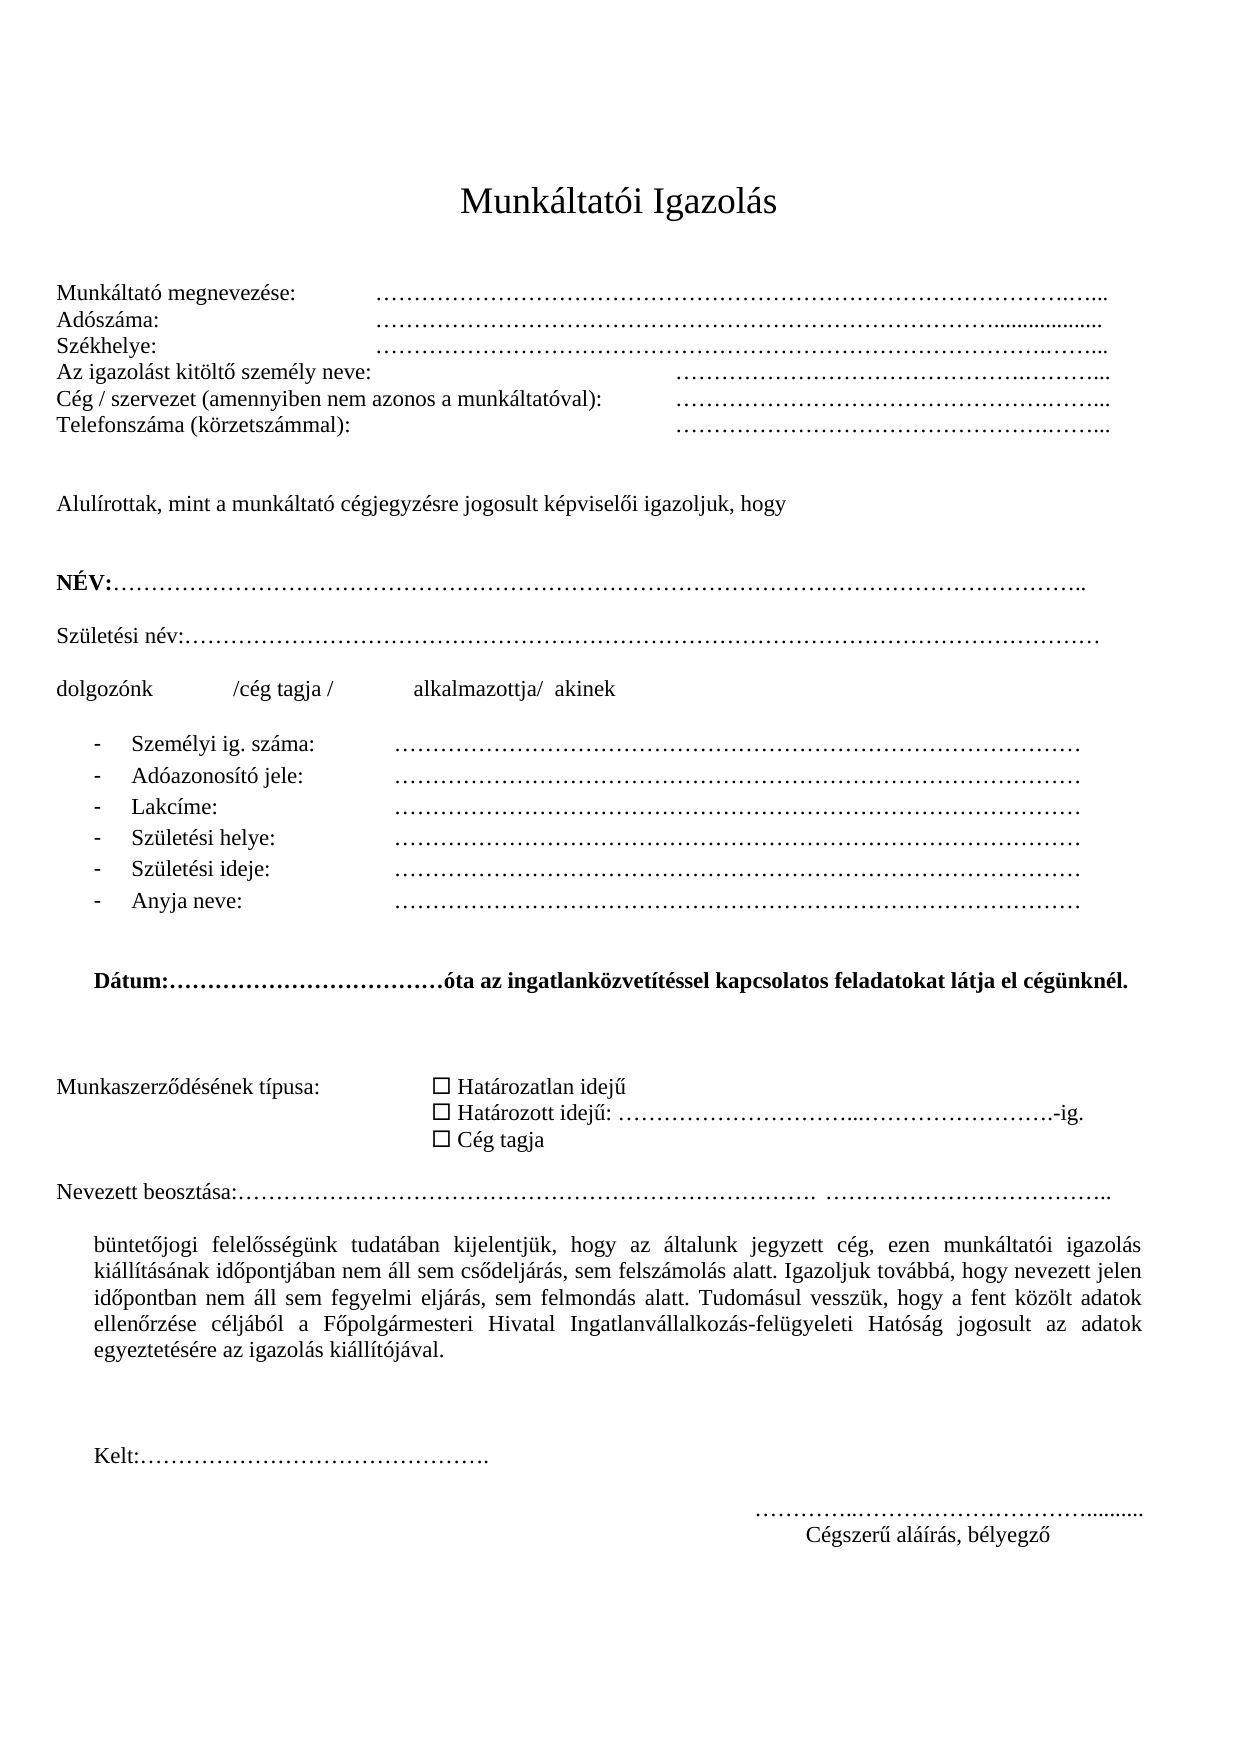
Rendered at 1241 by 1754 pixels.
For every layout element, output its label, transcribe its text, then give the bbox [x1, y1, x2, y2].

text Cég / szervezet (amennyiben nem azonos a munkáltatóval): ………………………………………….……... [56, 385, 1144, 411]
list Lakcíme: ……………………………………………………………………………… [94, 790, 1144, 821]
text Nevezett beosztása:…………………………………………………………………. ……………………………….. [56, 1178, 1144, 1205]
text Adószáma: ………………………………………………………………………................... [56, 306, 1144, 332]
list Születési ideje: ……………………………………………………………………………… [94, 852, 1144, 884]
text Születési név:………………………………………………………………………………………………………… [56, 622, 1144, 648]
text Munkáltató megnevezése: ……………………………………………………………………………….…... [56, 279, 1181, 306]
text Munkaszerződésének típusa: Határozatlan idejű [56, 1073, 1144, 1099]
text Alulírottak, mint a munkáltató cégjegyzésre jogosult képviselői igazoljuk, hogy [56, 490, 1144, 517]
text …………..………………………….......... [94, 1495, 1144, 1521]
text Dátum:………………………………óta az ingatlanközvetítéssel kapcsolatos feladatokat látja el cégünknél. [94, 968, 1144, 994]
text Határozott idejű: …………………………...…………………….-ig. [56, 1099, 1144, 1126]
text Munkáltatói Igazolás [56, 179, 1181, 222]
text büntetőjogi felelősségünk tudatában kijelentjük, hogy az általunk jegyzett cég, ezen munkáltatói igazolás kiállításának időpontjában nem áll sem csődeljárás, sem felszámolás alatt. Igazoljuk továbbá, hogy nevezett jelen időpontban nem áll sem fegyelmi eljárás, sem felmondás alatt. Tudomásul vesszük, hogy a fent közölt adatok ellenőrzése céljából a Főpolgármesteri Hivatal Ingatlanvállalkozás-felügyeleti Hatóság jogosult az adatok egyeztetésére az igazolás kiállítójával. [94, 1231, 1144, 1363]
list Anyja neve: ……………………………………………………………………………… [94, 884, 1144, 915]
list Adóazonosító jele: ……………………………………………………………………………… [94, 759, 1144, 790]
text Az igazolást kitöltő személy neve: ……………………………………….………... [56, 358, 1144, 385]
text dolgozónk /cég tagja / alkalmazottja/ akinek [56, 675, 1144, 701]
text Cégszerű aláírás, bélyegző [94, 1521, 1144, 1547]
text Székhelye: …………………………………………………………………………….……... [56, 332, 1144, 358]
text Kelt:………………………………………. [94, 1442, 1144, 1468]
list Születési helye: ……………………………………………………………………………… [94, 821, 1144, 852]
text NÉV:……………………………………………………………………………………………………………….. [56, 569, 1144, 596]
list Személyi ig. száma: ……………………………………………………………………………… [94, 727, 1144, 759]
text Telefonszáma (körzetszámmal): ………………………………………….……... [56, 411, 1144, 437]
text Cég tagja [56, 1126, 1144, 1152]
